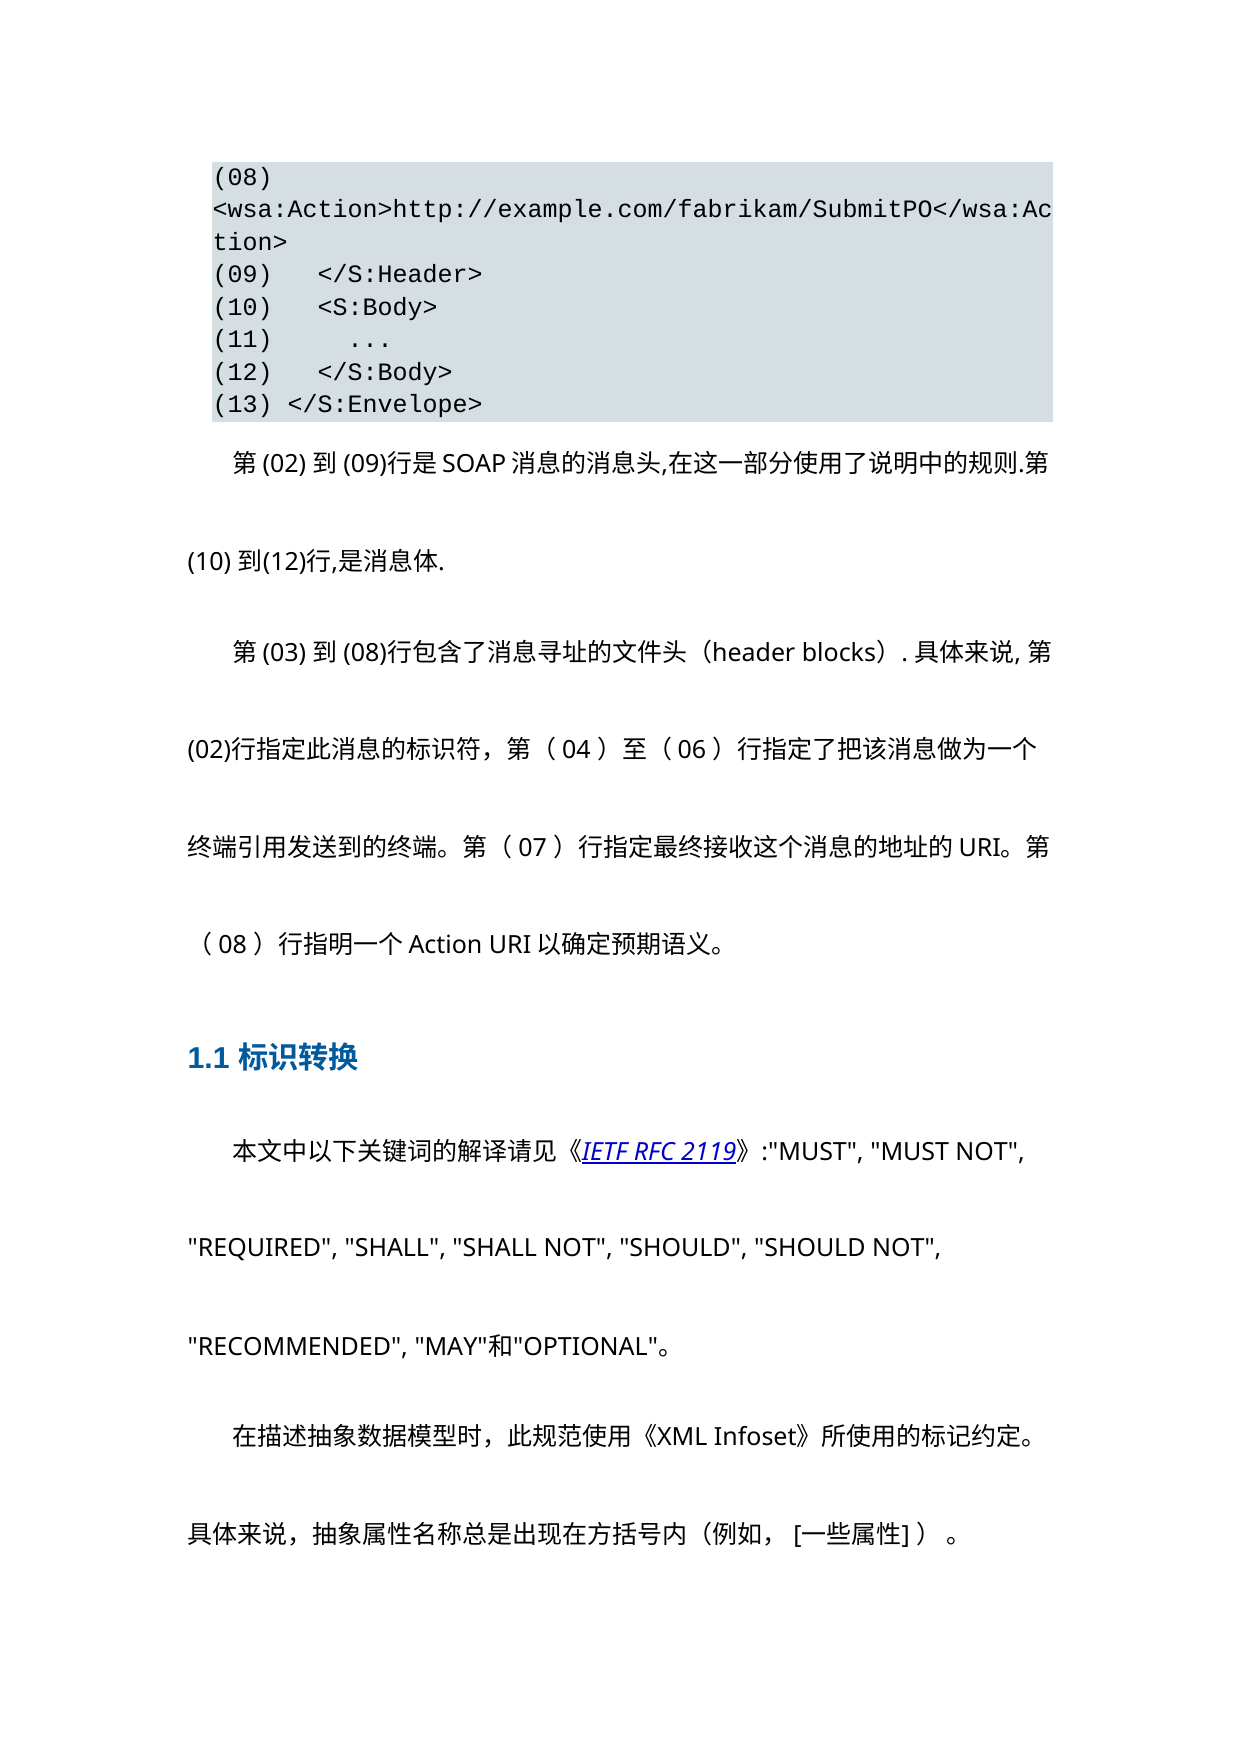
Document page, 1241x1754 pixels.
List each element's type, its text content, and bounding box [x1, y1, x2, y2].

text 第 (03) 到 (08)行包含了消息寻址的文件头（header blocks）. 具体来说, 第 (02)行指定此消息的标识符，第（ 04 ）至（ 06 ）行指定了把该消息做为一个终端引用发送到的终端。第（ 07 ）行指定最终接收这个消息的地址的URI。第（ 08 ）行指明一个Action URI以确定预期语义。 [187, 618, 1053, 975]
text 本文中以下关键词的解译请见《IETF RFC 2119》:"MUST", "MUST NOT", "REQUIRED", "SHALL", "SHALL NOT", "SHOULD", "SHOULD NOT", "RECOMMENDED", "MAY"和"OPTIONAL"。 [187, 1117, 1053, 1377]
text (08) <wsa:Action>http://example.com/fabrikam/SubmitPO</wsa:Action> [212, 162, 1053, 259]
text (09) </S:Header> [212, 259, 1053, 292]
text (11) ... [212, 324, 1053, 357]
text 第 (02) 到 (09)行是SOAP消息的消息头,在这一部分使用了说明中的规则.第 (10) 到(12)行,是消息体. [187, 429, 1053, 592]
text 在描述抽象数据模型时，此规范使用《XML Infoset》所使用的标记约定。具体来说，抽象属性名称总是出现在方括号内（例如， [一些属性] ） 。 [187, 1402, 1053, 1565]
text (12) </S:Body> [212, 357, 1053, 389]
text (13) </S:Envelope> [212, 389, 1053, 422]
text 1.1 标识转换 [187, 1022, 1053, 1087]
text (10) <S:Body> [212, 292, 1053, 324]
